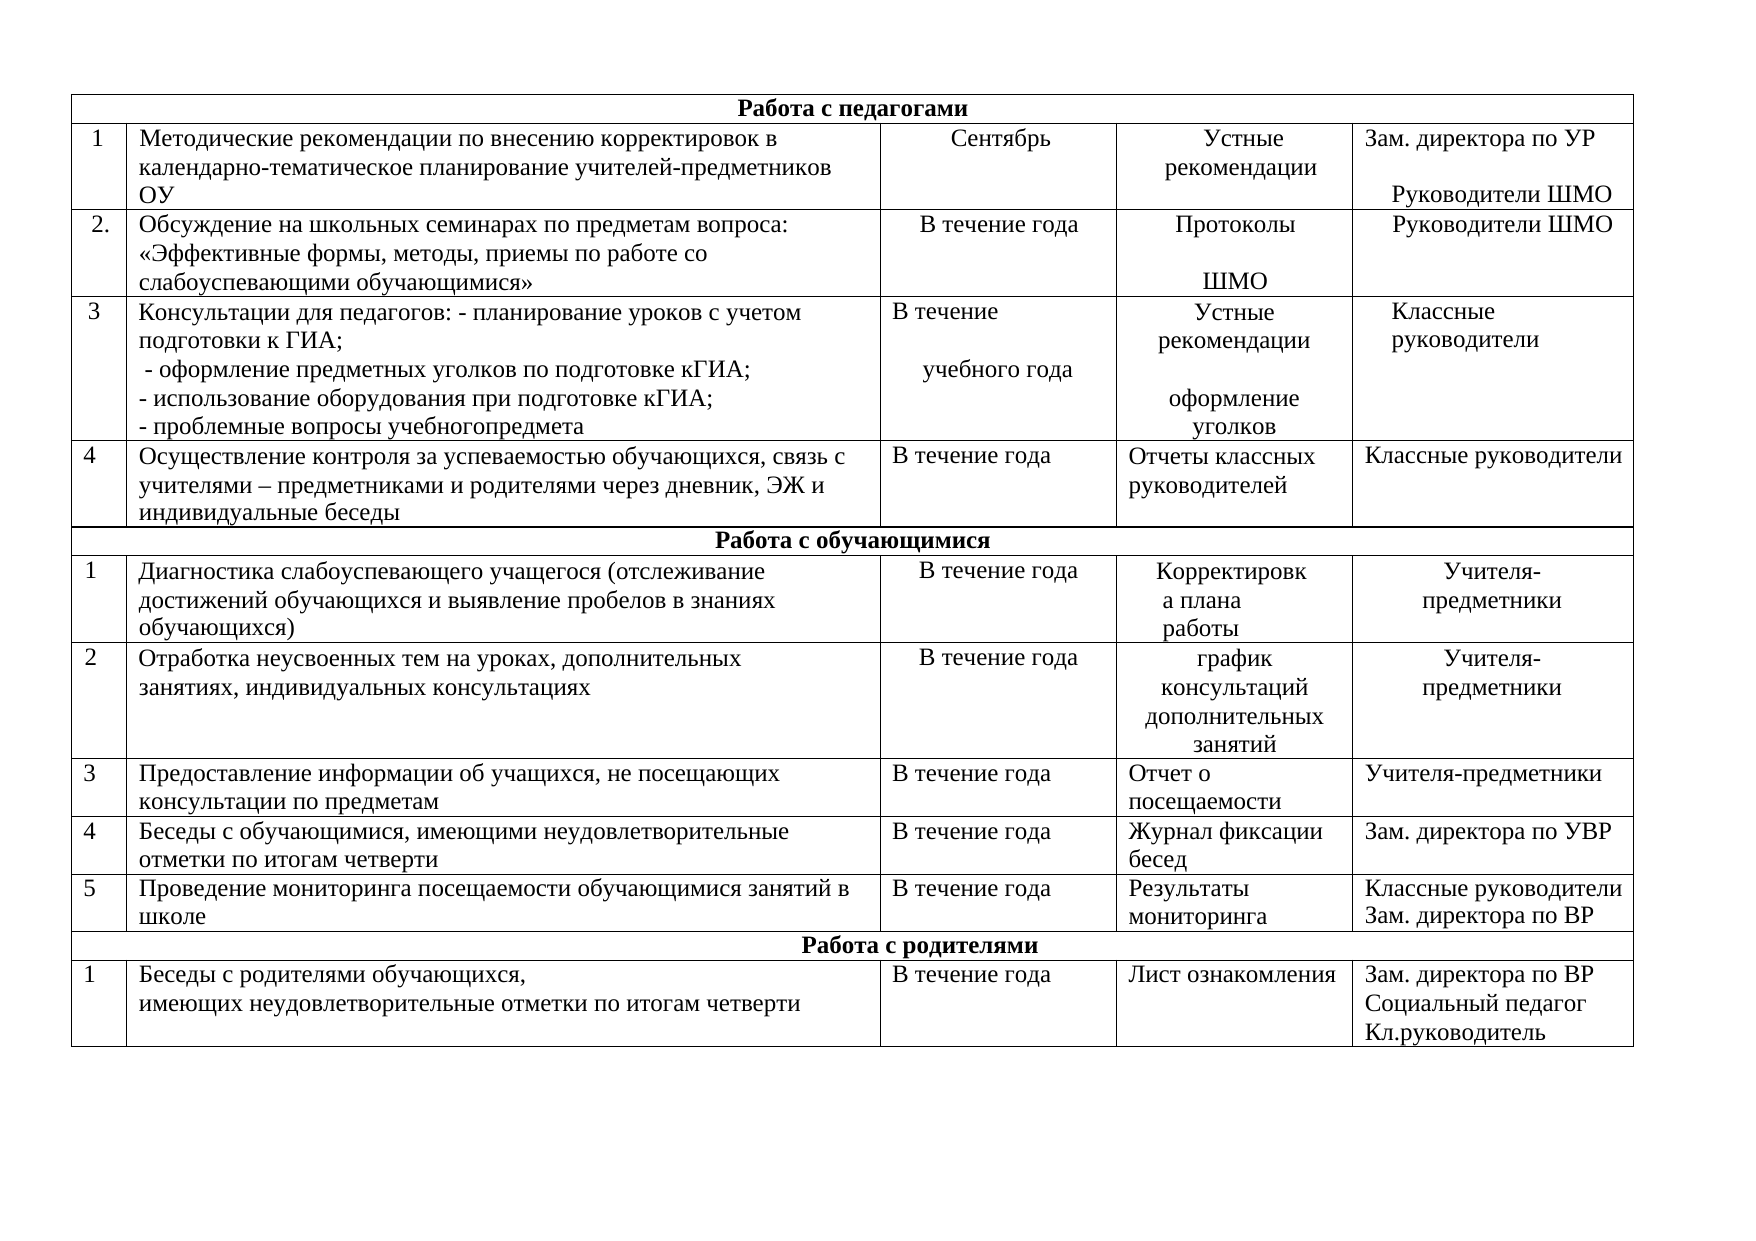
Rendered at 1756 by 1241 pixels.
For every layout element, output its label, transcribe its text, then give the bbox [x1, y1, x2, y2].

table_cell Учителя- предметники [1353, 643, 1633, 758]
table_cell Классные руководители Зам. директора по ВР [1353, 875, 1633, 931]
table_cell Отработка неусвоенных тем на уроках, дополнительных занятиях, индивидуальных консультациях [127, 643, 880, 758]
table_cell Зам. директора по УР Руководители ШМО [1353, 124, 1633, 209]
table_cell Лист ознакомления [1117, 961, 1352, 1046]
table_cell Журнал фиксации бесед [1117, 817, 1352, 873]
table_cell В течение года [881, 556, 1116, 642]
table_cell Осуществление контроля за успеваемостью обучающихся, связь с учителями – предметниками и родителями через дневник, ЭЖ и индивидуальные беседы [127, 441, 880, 526]
table_cell Проведение мониторинга посещаемости обучающимися занятий в школе [127, 875, 880, 931]
table_cell 1 [72, 961, 126, 1046]
table_cell 4 [72, 441, 126, 526]
table_cell В течение года [881, 759, 1116, 816]
table_cell Методические рекомендации по внесению корректировок в календарно-тематическое планирование учителей-предметников ОУ [127, 124, 880, 209]
table_cell Учителя-предметники [1353, 759, 1633, 816]
table_cell 1 [72, 556, 126, 642]
table_cell Отчет о посещаемости [1117, 759, 1352, 816]
table_cell 1 [72, 124, 126, 209]
table_cell 5 [72, 875, 126, 931]
table_cell 2. [72, 210, 126, 296]
table_cell Классные руководители [1353, 441, 1633, 526]
table_cell В течение года [881, 961, 1116, 1046]
table_cell В течение года [881, 817, 1116, 873]
table_cell Руководители ШМО [1353, 210, 1633, 296]
table_cell Устные рекомендации [1117, 124, 1352, 209]
table_cell В течение года [881, 210, 1116, 296]
table_cell Обсуждение на школьных семинарах по предметам вопроса: «Эффективные формы, методы, приемы по работе со слабоуспевающими обучающимися» [127, 210, 880, 296]
table_cell Работа с обучающимися [72, 528, 1633, 555]
table_cell 3 [72, 759, 126, 816]
table_cell 3 [72, 297, 126, 440]
table_header Работа с педагогами [72, 95, 1633, 122]
table_cell В течение учебного года [881, 297, 1116, 440]
table_cell график консультаций дополнительных занятий [1117, 643, 1352, 758]
table_cell Корректировка плана работы [1117, 556, 1352, 642]
table_cell В течение года [881, 875, 1116, 931]
table_cell Учителя- предметники [1353, 556, 1633, 642]
table_cell В течение года [881, 441, 1116, 526]
table_cell Работа с родителями [72, 932, 1633, 959]
table_cell 4 [72, 817, 126, 873]
table_cell Сентябрь [881, 124, 1116, 209]
table_cell Беседы с обучающимися, имеющими неудовлетворительные отметки по итогам четверти [127, 817, 880, 873]
table_cell Беседы с родителями обучающихся, имеющих неудовлетворительные отметки по итогам четверти [127, 961, 880, 1046]
table_cell Результаты мониторинга [1117, 875, 1352, 931]
table_cell Классные руководители [1353, 297, 1633, 440]
table_cell Зам. директора по ВР Социальный педагог Кл.руководитель [1353, 961, 1633, 1046]
table_cell Зам. директора по УВР [1353, 817, 1633, 873]
table_cell Консультации для педагогов: - планирование уроков с учетом подготовки к ГИА; оформление предметных уголков по подготовке кГИА; использование оборудования при подготовке кГИА; проблемные вопросы учебногопредмета [127, 297, 880, 440]
table_cell Предоставление информации об учащихся, не посещающих консультации по предметам [127, 759, 880, 816]
table_cell Диагностика слабоуспевающего учащегося (отслеживание достижений обучающихся и выявление пробелов в знаниях обучающихся) [127, 556, 880, 642]
table_cell Отчеты классных руководителей [1117, 441, 1352, 526]
table_cell Протоколы ШМО [1117, 210, 1352, 296]
table_cell Устные рекомендации оформление уголков [1117, 297, 1352, 440]
table_cell В течение года [881, 643, 1116, 758]
table_cell 2 [72, 643, 126, 758]
